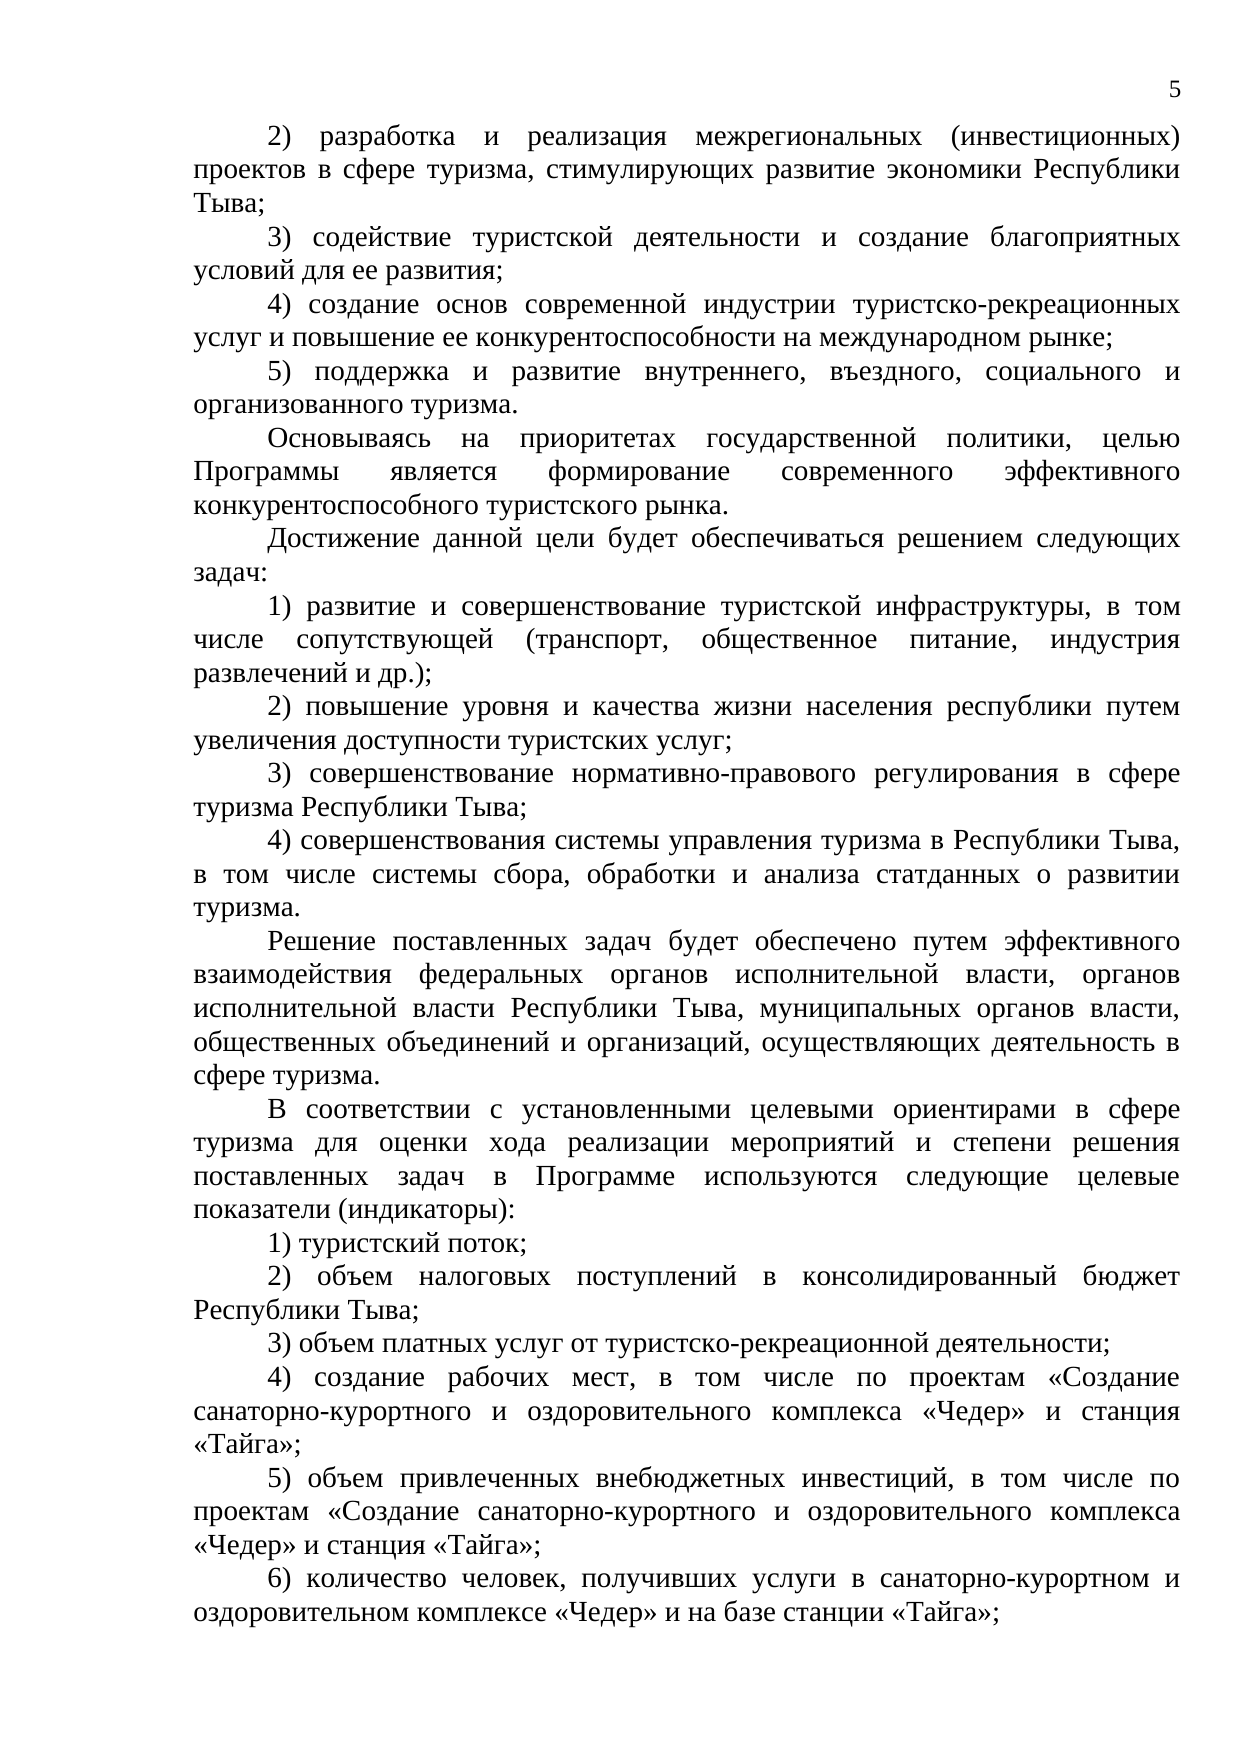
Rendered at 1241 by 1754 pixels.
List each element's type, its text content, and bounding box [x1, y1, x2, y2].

text 3) содействие туристской деятельности и создание благоприятных условий для ее развития; [193, 219, 1181, 286]
text Достижение данной цели будет обеспечиваться решением следующих задач: [193, 521, 1181, 588]
text 2) объем налоговых поступлений в консолидированный бюджет Республики Тыва; [193, 1258, 1181, 1326]
text В соответствии с установленными целевыми ориентирами в сфере туризма для оценки хода реализации мероприятий и степени решения поставленных задач в Программе используются следующие целевые показатели (индикаторы): [193, 1091, 1181, 1225]
text 4) создание рабочих мест, в том числе по проектам «Создание санаторно-курортного и оздоровительного комплекса «Чедер» и станция «Тайга»; [193, 1359, 1181, 1460]
text 6) количество человек, получивших услуги в санаторно-курортном и оздоровительном комплексе «Чедер» и на базе станции «Тайга»; [193, 1560, 1181, 1627]
text 2) повышение уровня и качества жизни населения республики путем увеличения доступности туристских услуг; [193, 688, 1181, 755]
text 1) туристский поток; [193, 1225, 1181, 1258]
text 1) развитие и совершенствование туристской инфраструктуры, в том числе сопутствующей (транспорт, общественное питание, индустрия развлечений и др.); [193, 588, 1181, 688]
text 3) объем платных услуг от туристско-рекреационной деятельности; [193, 1326, 1181, 1359]
text 4) совершенствования системы управления туризма в Республики Тыва, в том числе системы сбора, обработки и анализа статданных о развитии туризма. [193, 822, 1181, 923]
text 3) совершенствование нормативно-правового регулирования в сфере туризма Республики Тыва; [193, 755, 1181, 822]
text Решение поставленных задач будет обеспечено путем эффективного взаимодействия федеральных органов исполнительной власти, органов исполнительной власти Республики Тыва, муниципальных органов власти, общественных объединений и организаций, осуществляющих деятельность в сфере туризма. [193, 923, 1181, 1091]
text 2) разработка и реализация межрегиональных (инвестиционных) проектов в сфере туризма, стимулирующих развитие экономики Республики Тыва; [193, 118, 1181, 219]
text 5) поддержка и развитие внутреннего, въездного, социального и организованного туризма. [193, 353, 1181, 420]
text 5) объем привлеченных внебюджетных инвестиций, в том числе по проектам «Создание санаторно-курортного и оздоровительного комплекса «Чедер» и станция «Тайга»; [193, 1460, 1181, 1560]
text 4) создание основ современной индустрии туристско-рекреационных услуг и повышение ее конкурентоспособности на международном рынке; [193, 286, 1181, 353]
text Основываясь на приоритетах государственной политики, целью Программы является формирование современного эффективного конкурентоспособного туристского рынка. [193, 420, 1181, 521]
